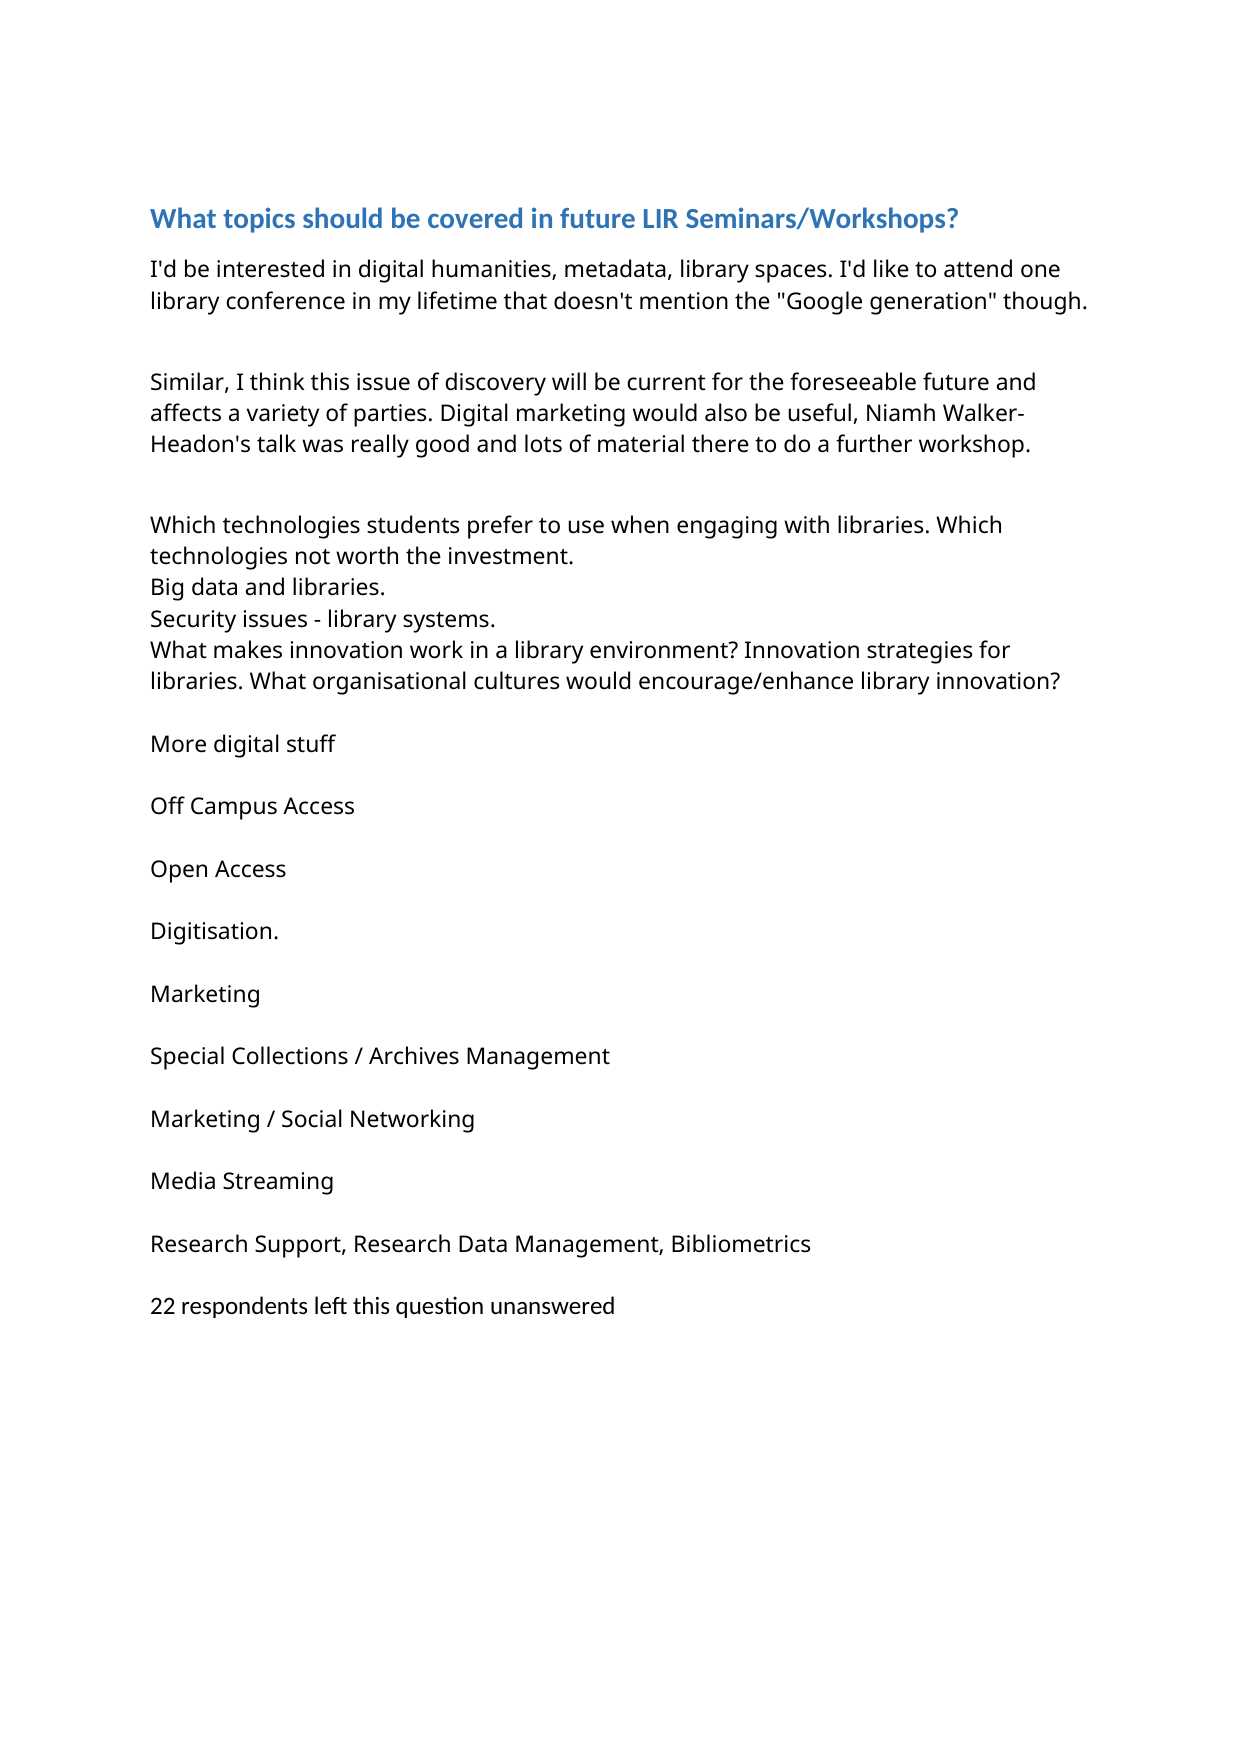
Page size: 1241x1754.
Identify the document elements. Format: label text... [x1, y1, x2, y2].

text More digital stuff [150, 728, 1090, 759]
text Marketing [150, 978, 1090, 1009]
text Research Support, Research Data Management, Bibliometrics [150, 1228, 1090, 1259]
text Off Campus Access [150, 790, 1090, 821]
text Which technologies students prefer to use when engaging with libraries. Which technologies not worth the investment. Big data and libraries. Security issues - library systems. What makes innovation work in a library environment? Innovation strategies for libraries. What organisational cultures would encourage/enhance library innovation? [150, 509, 1090, 696]
text Digitisation. [150, 915, 1090, 946]
text Similar, I think this issue of discovery will be current for the foreseeable future and affects a variety of parties. Digital marketing would also be useful, Niamh Walker-Headon's talk was really good and lots of material there to do a further workshop. [150, 366, 1090, 459]
subtitle What topics should be covered in future LIR Seminars/Workshops? [150, 200, 1090, 236]
text Media Streaming [150, 1165, 1090, 1196]
text 22 respondents left this question unanswered [150, 1290, 1090, 1321]
text I'd be interested in digital humanities, metadata, library spaces. I'd like to attend one library conference in my lifetime that doesn't mention the "Google generation" though. [150, 253, 1090, 316]
text Marketing / Social Networking [150, 1103, 1090, 1134]
text Open Access [150, 853, 1090, 884]
text Special Collections / Archives Management [150, 1040, 1090, 1071]
